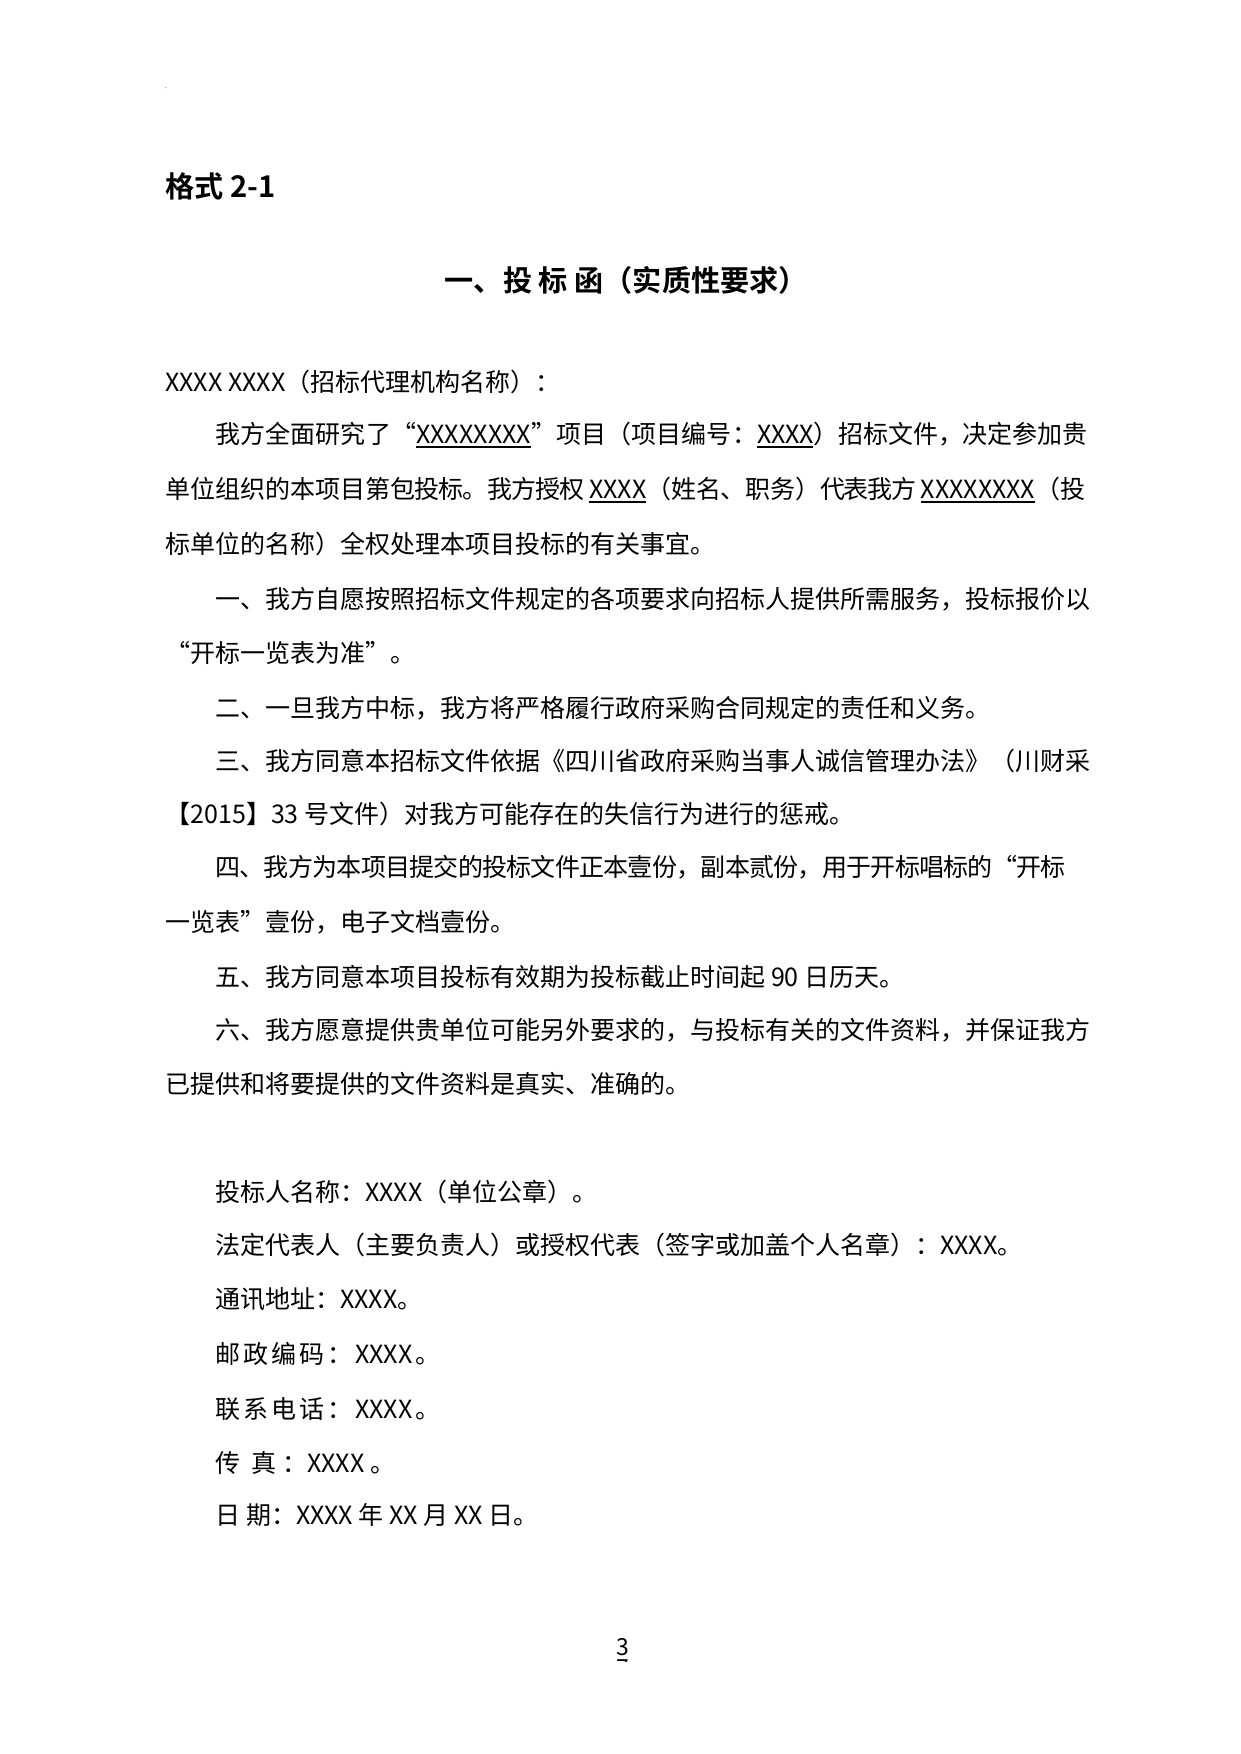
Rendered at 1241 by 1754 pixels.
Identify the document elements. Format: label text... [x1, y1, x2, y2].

text 一、我方自愿按照招标文件规定的各项要求向招标人提供所需服务，投标报价以“开标一览表为准”。 [165, 579, 1091, 670]
text 法定代表人（主要负责人）或授权代表（签字或加盖个人名章）：XXXX。通讯地址：XXXX。 [215, 1225, 1015, 1316]
text 日 期：XXXX 年 XX 月 XX 日。 [215, 1498, 1128, 1531]
text 二、一旦我方中标，我方将严格履行政府采购合同规定的责任和义务。 [215, 689, 1128, 725]
text 【2015】33 号文件）对我方可能存在的失信行为进行的惩戒。 [165, 794, 1128, 831]
text 五、我方同意本项目投标有效期为投标截止时间起 90 日历天。 [215, 957, 1128, 994]
subtitle 一、投 标 函（实质性要求） [131, 258, 1121, 300]
text 四、我方为本项目提交的投标文件正本壹份，副本贰份，用于开标唱标的“开标一览表”壹份，电子文档壹份。 [165, 847, 1087, 938]
text 投标人名称：XXXX（单位公章）。 [215, 1172, 1128, 1209]
text XXXX XXXX（招标代理机构名称）： [165, 362, 1128, 398]
text 三、我方同意本招标文件依据《四川省政府采购当事人诚信管理办法》（川财采 [215, 742, 1128, 778]
text 六、我方愿意提供贵单位可能另外要求的，与投标有关的文件资料，并保证我方已提供和将要提供的文件资料是真实、准确的。 [165, 1010, 1091, 1101]
text 我方全面研究了“XXXXXXXX”项目（项目编号：XXXX）招标文件，决定参加贵单位组织的本项目第包投标。我方授权 XXXX（姓名、职务）代表我方 XXXXXXXX（投标单位的名称）全权处理本项目投标的有关事宜。 [165, 415, 1087, 561]
subtitle 格式 2-1 [165, 164, 1128, 206]
text 邮政编码：XXXX。联系电话：XXXX。传 真 ：XXXX 。 [215, 1334, 415, 1480]
